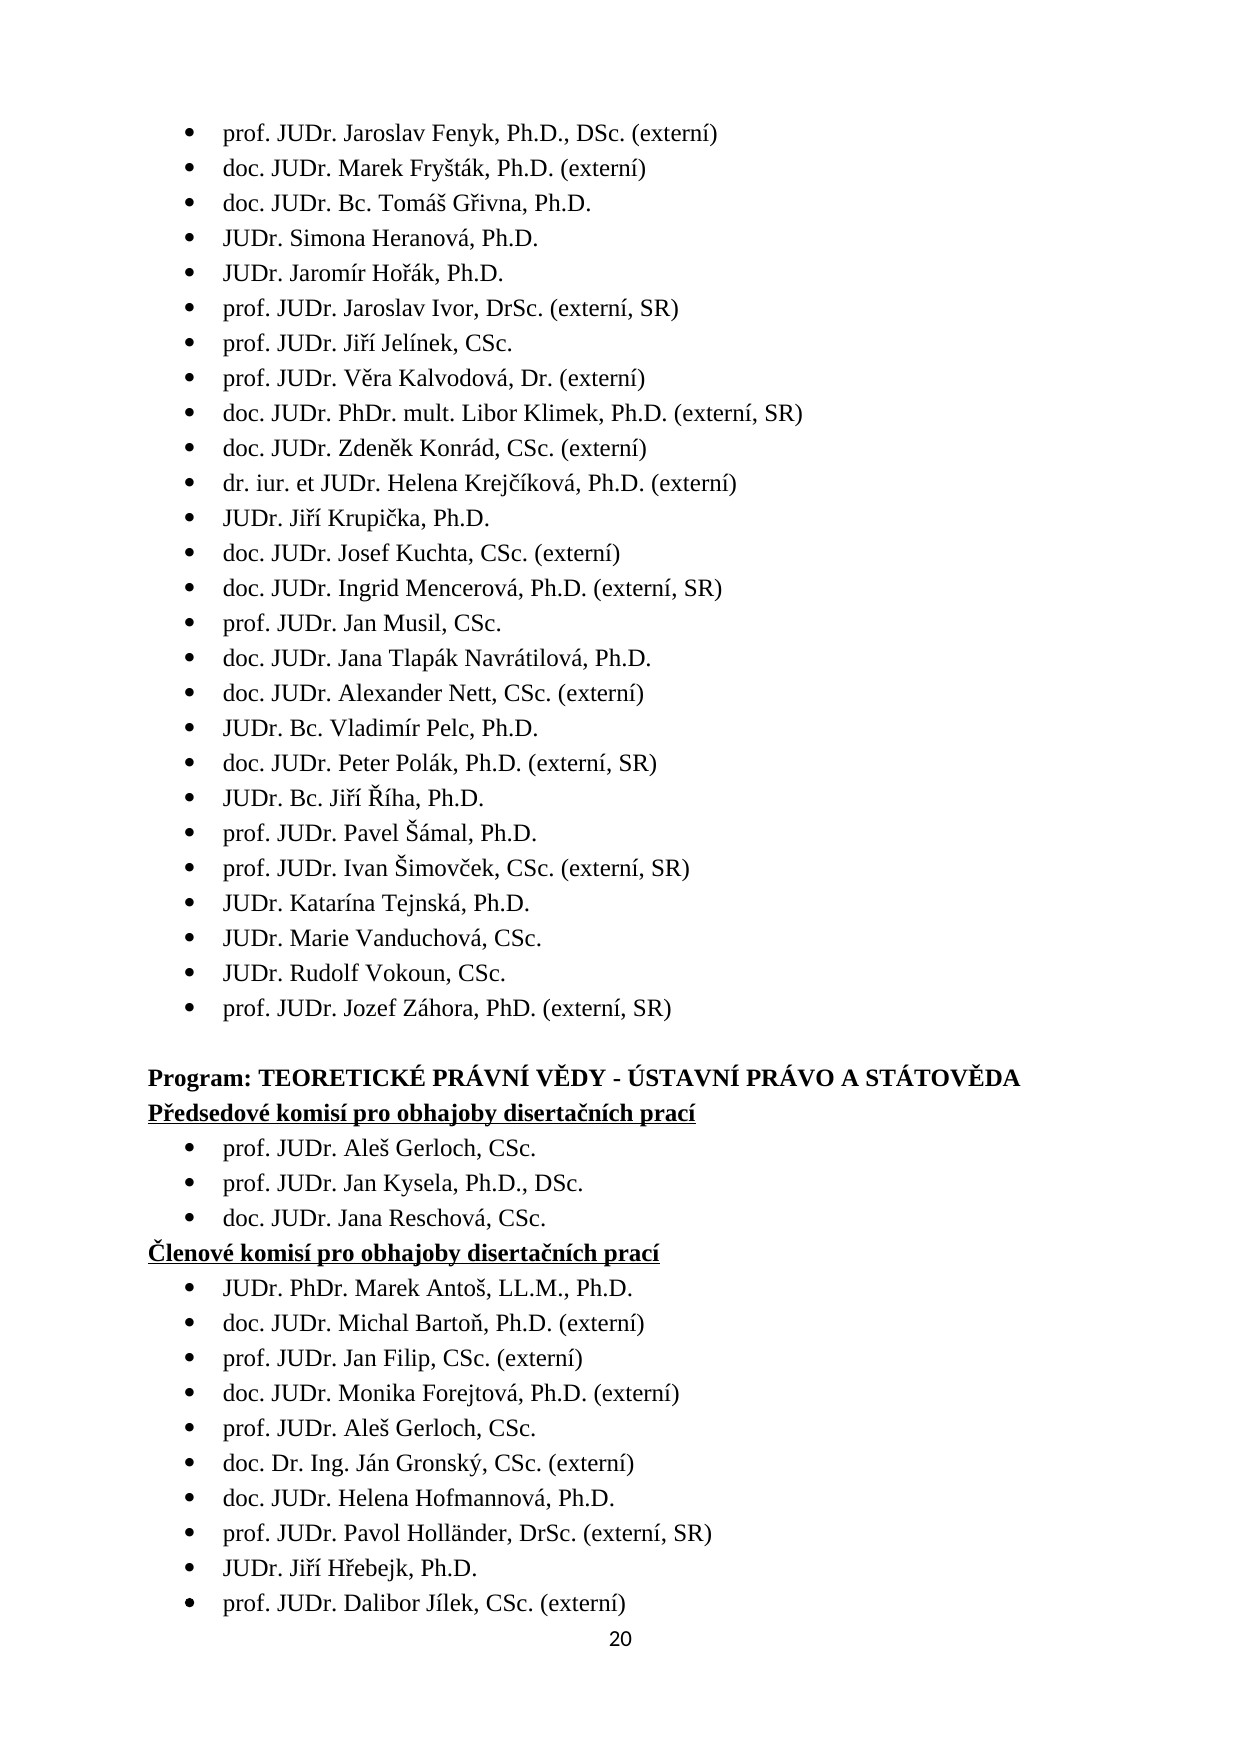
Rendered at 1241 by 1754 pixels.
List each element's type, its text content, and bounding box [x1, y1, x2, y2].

list doc. JUDr. Ingrid Mencerová, Ph.D. (externí, SR) [185, 573, 1092, 602]
list JUDr. Bc. Vladimír Pelc, Ph.D. [185, 713, 1092, 742]
list JUDr. Simona Heranová, Ph.D. [185, 223, 1092, 252]
list doc. JUDr. Alexander Nett, CSc. (externí) [185, 678, 1092, 707]
list prof. JUDr. Věra Kalvodová, Dr. (externí) [185, 363, 1092, 392]
list prof. JUDr. Jaroslav Ivor, DrSc. (externí, SR) [185, 293, 1092, 322]
list doc. JUDr. PhDr. mult. Libor Klimek, Ph.D. (externí, SR) [185, 398, 1092, 427]
list doc. JUDr. Jana Reschová, CSc. [185, 1203, 1092, 1232]
list JUDr. Katarína Tejnská, Ph.D. [185, 888, 1092, 917]
list prof. JUDr. Pavel Šámal, Ph.D. [185, 818, 1092, 847]
list JUDr. Bc. Jiří Říha, Ph.D. [185, 783, 1092, 812]
list doc. JUDr. Josef Kuchta, CSc. (externí) [185, 538, 1092, 567]
list prof. JUDr. Jozef Záhora, PhD. (externí, SR) [185, 993, 1092, 1022]
list prof. JUDr. Aleš Gerloch, CSc. [185, 1133, 1092, 1162]
list dr. iur. et JUDr. Helena Krejčíková, Ph.D. (externí) [185, 468, 1092, 497]
list doc. JUDr. Peter Polák, Ph.D. (externí, SR) [185, 748, 1092, 777]
list doc. JUDr. Marek Fryšták, Ph.D. (externí) [185, 153, 1092, 182]
text Předsedové komisí pro obhajoby disertačních prací [148, 1098, 1092, 1127]
list JUDr. Rudolf Vokoun, CSc. [185, 958, 1092, 987]
list doc. JUDr. Zdeněk Konrád, CSc. (externí) [185, 433, 1092, 462]
list prof. JUDr. Aleš Gerloch, CSc. [185, 1413, 1092, 1442]
list prof. JUDr. Jan Kysela, Ph.D., DSc. [185, 1168, 1092, 1197]
list doc. JUDr. Michal Bartoň, Ph.D. (externí) [185, 1308, 1092, 1337]
list JUDr. Jaromír Hořák, Ph.D. [185, 258, 1092, 287]
list doc. JUDr. Bc. Tomáš Gřivna, Ph.D. [185, 188, 1092, 217]
list JUDr. PhDr. Marek Antoš, LL.M., Ph.D. [185, 1273, 1092, 1302]
list JUDr. Jiří Krupička, Ph.D. [185, 503, 1092, 532]
list doc. JUDr. Helena Hofmannová, Ph.D. [185, 1483, 1092, 1512]
list prof. JUDr. Jan Filip, CSc. (externí) [185, 1343, 1092, 1372]
list prof. JUDr. Jaroslav Fenyk, Ph.D., DSc. (externí) [185, 118, 1092, 147]
list prof. JUDr. Dalibor Jílek, CSc. (externí) [185, 1588, 1092, 1617]
text Členové komisí pro obhajoby disertačních prací [148, 1238, 1092, 1267]
list prof. JUDr. Pavol Holländer, DrSc. (externí, SR) [185, 1518, 1092, 1547]
list prof. JUDr. Jan Musil, CSc. [185, 608, 1092, 637]
text Program: TEORETICKÉ PRÁVNÍ VĚDY - ÚSTAVNÍ PRÁVO A STÁTOVĚDA [148, 1063, 1092, 1092]
list JUDr. Marie Vanduchová, CSc. [185, 923, 1092, 952]
list JUDr. Jiří Hřebejk, Ph.D. [185, 1553, 1092, 1582]
list doc. Dr. Ing. Ján Gronský, CSc. (externí) [185, 1448, 1092, 1477]
list doc. JUDr. Monika Forejtová, Ph.D. (externí) [185, 1378, 1092, 1407]
list doc. JUDr. Jana Tlapák Navrátilová, Ph.D. [185, 643, 1092, 672]
list prof. JUDr. Ivan Šimovček, CSc. (externí, SR) [185, 853, 1092, 882]
list prof. JUDr. Jiří Jelínek, CSc. [185, 328, 1092, 357]
